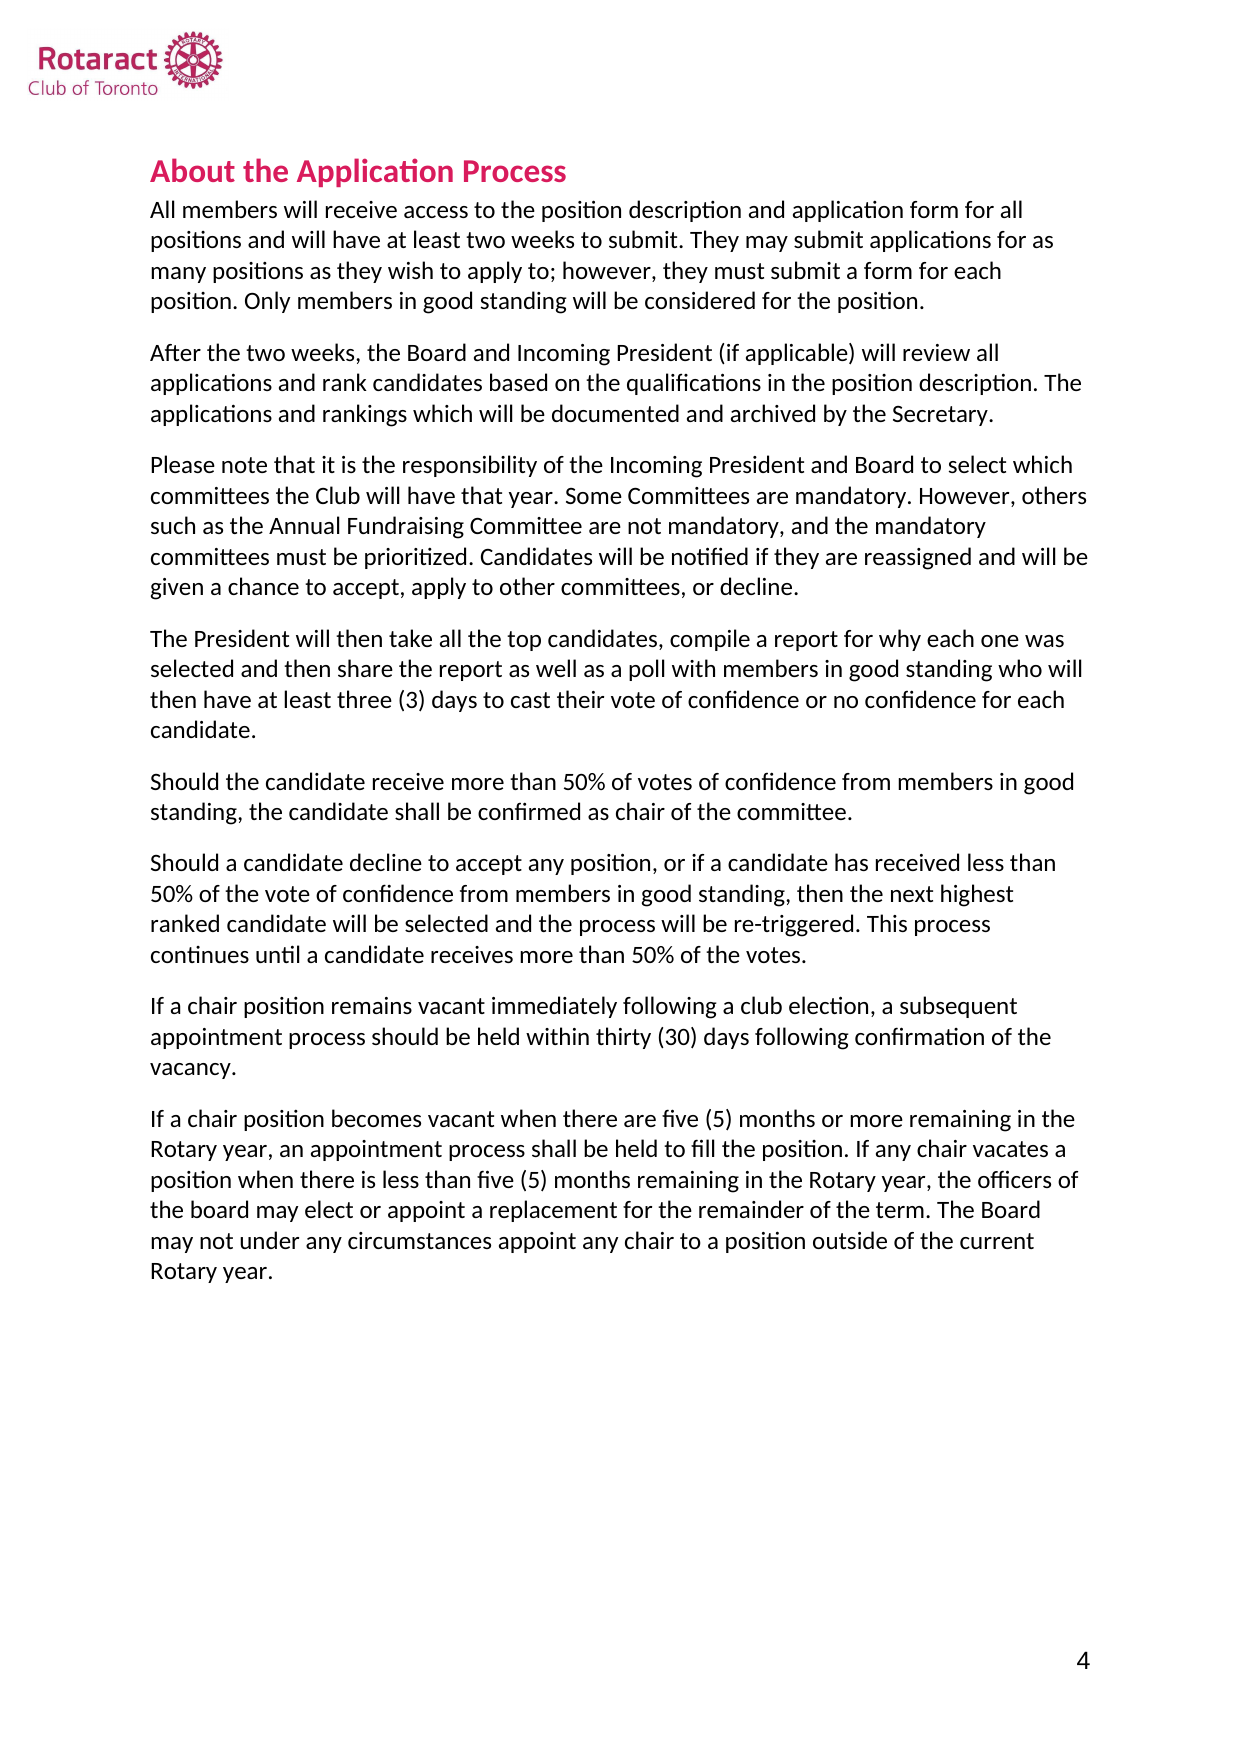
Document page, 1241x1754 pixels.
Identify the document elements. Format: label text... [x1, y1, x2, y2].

text Please note that it is the responsibility of the Incoming President and Board to select which committees the Club will have that year. Some Committees are mandatory. However, others such as the Annual Fundraising Committee are not mandatory, and the mandatory committees must be prioritized. Candidates will be notified if they are reassigned and will be given a chance to accept, apply to other committees, or decline. [150, 449, 1090, 602]
text The President will then take all the top candidates, compile a report for why each one was selected and then share the report as well as a poll with members in good standing who will then have at least three (3) days to cast their vote of confidence or no confidence for each candidate. [150, 623, 1090, 745]
text If a chair position becomes vacant when there are five (5) months or more remaining in the Rotary year, an appointment process shall be held to fill the position. If any chair vacates a position when there is less than five (5) months remaining in the Rotary year, the officers of the board may elect or appoint a replacement for the remainder of the term. The Board may not under any circumstances appoint any chair to a position outside of the current Rotary year. [150, 1103, 1090, 1286]
text All members will receive access to the position description and application form for all positions and will have at least two weeks to submit. They may submit applications for as many positions as they wish to apply to; however, they must submit a form for each position. Only members in good standing will be considered for the position. [150, 194, 1090, 316]
picture [26, 28, 229, 101]
text If a chair position remains vacant immediately following a club election, a subsequent appointment process should be held within thirty (30) days following confirmation of the vacancy. [150, 990, 1090, 1082]
text Should the candidate receive more than 50% of votes of confidence from members in good standing, the candidate shall be confirmed as chair of the committee. [150, 766, 1090, 827]
text Should a candidate decline to accept any position, or if a candidate has received less than 50% of the vote of confidence from members in good standing, then the next highest ranked candidate will be selected and the process will be re-triggered. This process continues until a candidate receives more than 50% of the votes. [150, 847, 1090, 969]
text After the two weeks, the Board and Incoming President (if applicable) will review all applications and rank candidates based on the qualifications in the position description. The applications and rankings which will be documented and archived by the Secretary. [150, 337, 1090, 428]
text About the Application Process [150, 150, 1090, 191]
